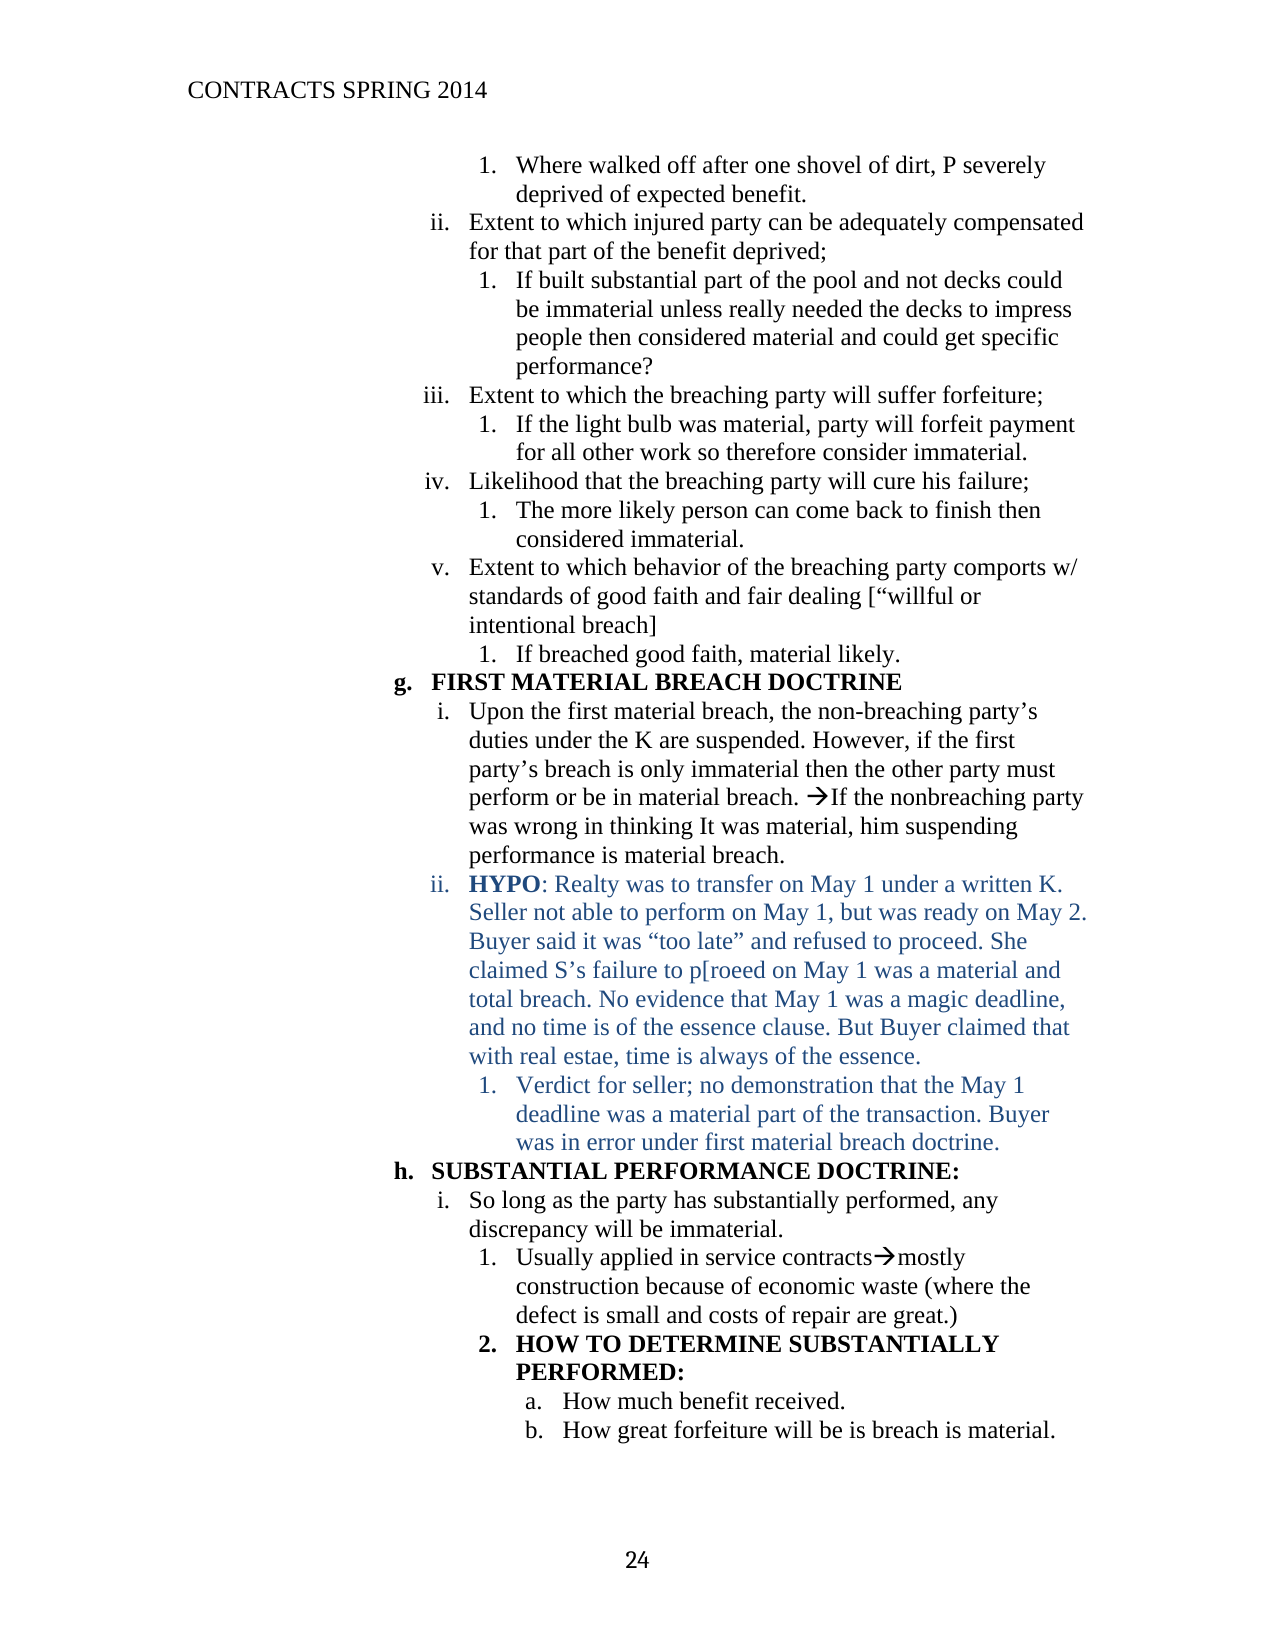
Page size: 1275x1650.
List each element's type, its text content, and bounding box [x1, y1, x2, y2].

list How great forfeiture will be is breach is material. [525, 1415, 1087, 1444]
list Where walked off after one shovel of dirt, P severely deprived of expected benefit. [478, 150, 1087, 207]
list Verdict for seller; no demonstration that the May 1 deadline was a material part of the transaction. Buyer was in error under first material breach doctrine. [478, 1070, 1087, 1156]
list HYPO: Realty was to transfer on May 1 under a written K. Seller not able to perform on May 1, but was ready on May 2. Buyer said it was “too late” and refused to proceed. She claimed S’s failure to p[roeed on May 1 was a material and total breach. No evidence that May 1 was a magic deadline, and no time is of the essence clause. But Buyer claimed that with real estae, time is always of the essence. [450, 869, 1087, 1070]
list Extent to which behavior of the breaching party comports w/ standards of good faith and fair dealing [“willful or intentional breach] [450, 552, 1087, 639]
list SUBSTANTIAL PERFORMANCE DOCTRINE: [394, 1156, 1087, 1185]
list So long as the party has substantially performed, any discrepancy will be immaterial. [450, 1185, 1087, 1242]
list If breached good faith, material likely. [478, 639, 1087, 667]
list HOW TO DETERMINE SUBSTANTIALLY PERFORMED: [478, 1329, 1087, 1386]
list Likelihood that the breaching party will cure his failure; [450, 466, 1087, 495]
list Upon the first material breach, the non-breaching party’s duties under the K are suspended. However, if the first party’s breach is only immaterial then the other party must perform or be in material breach. If the nonbreaching party was wrong in thinking It was material, him suspending performance is material breach. [450, 696, 1087, 869]
list The more likely person can come back to finish then considered immaterial. [478, 495, 1087, 552]
list Extent to which the breaching party will suffer forfeiture; [450, 380, 1087, 409]
list Extent to which injured party can be adequately compensated for that part of the benefit deprived; [450, 207, 1087, 265]
list If the light bulb was material, party will forfeit payment for all other work so therefore consider immaterial. [478, 409, 1087, 466]
list FIRST MATERIAL BREACH DOCTRINE [394, 667, 1087, 696]
list How much benefit received. [525, 1386, 1087, 1415]
list Usually applied in service contractsmostly construction because of economic waste (where the defect is small and costs of repair are great.) [478, 1242, 1087, 1329]
list If built substantial part of the pool and not decks could be immaterial unless really needed the decks to impress people then considered material and could get specific performance? [478, 265, 1087, 380]
